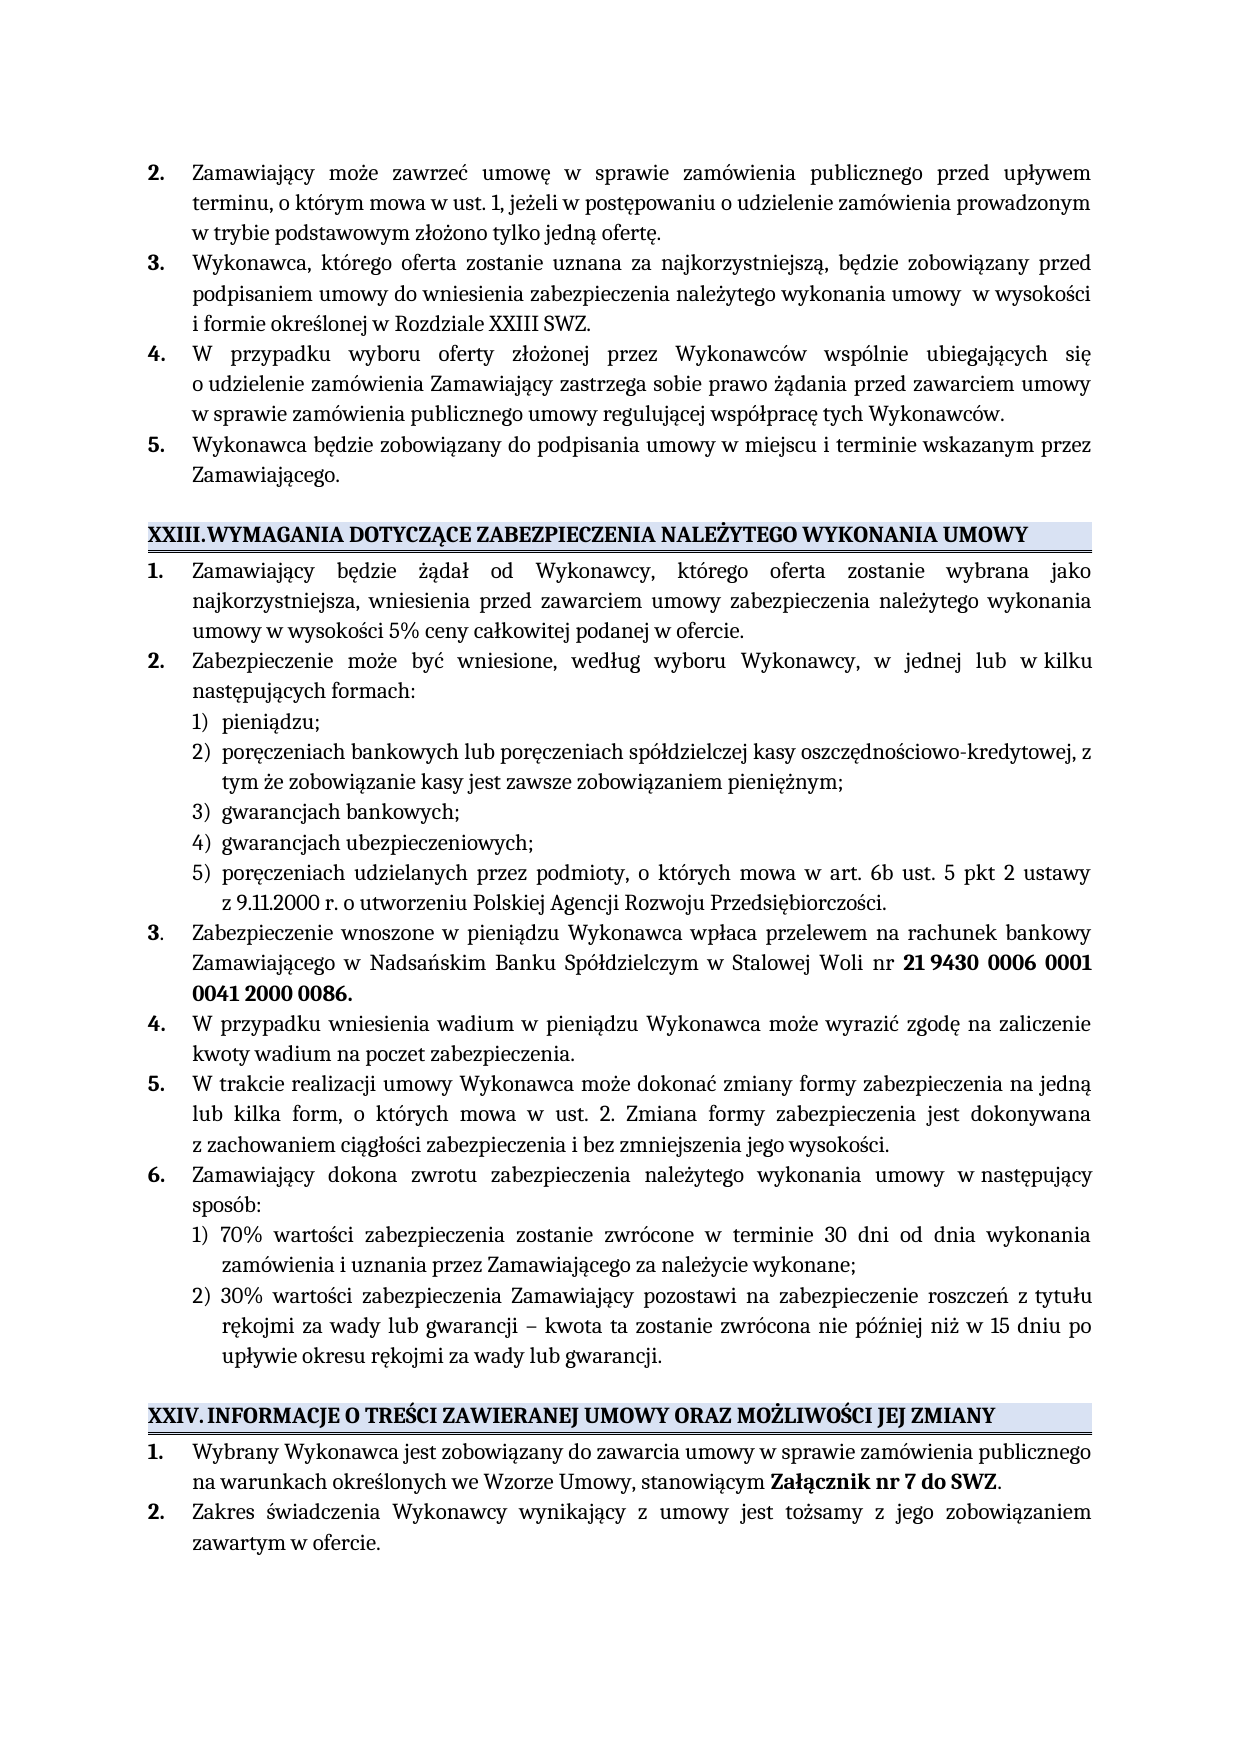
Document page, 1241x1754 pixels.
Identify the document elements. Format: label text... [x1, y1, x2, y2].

text 6. Zamawiający dokona zwrotu zabezpieczenia należytego wykonania umowy w następujący sposób: [148, 1162, 1092, 1218]
text XXIII. WYMAGANIA DOTYCZĄCE ZABEZPIECZENIA NALEŻYTEGO WYKONANIA UMOWY [148, 522, 1092, 550]
text 4) gwarancjach ubezpieczeniowych; [192, 829, 1092, 856]
text 1. Wybrany Wykonawca jest zobowiązany do zawarcia umowy w sprawie zamówienia publicznego na warunkach określonych we Wzorze Umowy, stanowiącym Załącznik nr 7 do SWZ. [148, 1439, 1092, 1495]
text 2. Zamawiający może zawrzeć umowę w sprawie zamówienia publicznego przed upływem terminu, o którym mowa w ust. 1, jeżeli w postępowaniu o udzielenie zamówienia prowadzonym w trybie podstawowym złożono tylko jedną ofertę. [148, 159, 1092, 246]
text 2. Zakres świadczenia Wykonawcy wynikający z umowy jest tożsamy z jego zobowiązaniem zawartym w ofercie. [148, 1499, 1092, 1556]
text 1) pieniądzu; [192, 708, 1092, 735]
text 3. Wykonawca, którego oferta zostanie uznana za najkorzystniejszą, będzie zobowiązany przed podpisaniem umowy do wniesienia zabezpieczenia należytego wykonania umowy w wysokości i formie określonej w Rozdziale XXIII SWZ. [148, 250, 1092, 337]
text 1) 70% wartości zabezpieczenia zostanie zwrócone w terminie 30 dni od dnia wykonania zamówienia i uznania przez Zamawiającego za należycie wykonane; [192, 1222, 1092, 1278]
text 2) 30% wartości zabezpieczenia Zamawiający pozostawi na zabezpieczenie roszczeń z tytułu rękojmi za wady lub gwarancji – kwota ta zostanie zwrócona nie później niż w 15 dniu po upływie okresu rękojmi za wady lub gwarancji. [192, 1282, 1092, 1369]
text 2. Zabezpieczenie może być wniesione, według wyboru Wykonawcy, w jednej lub w kilku następujących formach: [148, 648, 1092, 704]
text 1. Zamawiający będzie żądał od Wykonawcy, którego oferta zostanie wybrana jako najkorzystniejsza, wniesienia przed zawarciem umowy zabezpieczenia należytego wykonania umowy w wysokości 5% ceny całkowitej podanej w ofercie. [148, 557, 1092, 644]
text 4. W przypadku wyboru oferty złożonej przez Wykonawców wspólnie ubiegających się o udzielenie zamówienia Zamawiający zastrzega sobie prawo żądania przed zawarciem umowy w sprawie zamówienia publicznego umowy regulującej współpracę tych Wykonawców. [148, 341, 1092, 427]
text 5. W trakcie realizacji umowy Wykonawca może dokonać zmiany formy zabezpieczenia na jedną lub kilka form, o których mowa w ust. 2. Zmiana formy zabezpieczenia jest dokonywana z zachowaniem ciągłości zabezpieczenia i bez zmniejszenia jego wysokości. [148, 1071, 1092, 1158]
text 2) poręczeniach bankowych lub poręczeniach spółdzielczej kasy oszczędnościowo-kredytowej, z tym że zobowiązanie kasy jest zawsze zobowiązaniem pieniężnym; [192, 739, 1092, 795]
text 4. W przypadku wniesienia wadium w pieniądzu Wykonawca może wyrazić zgodę na zaliczenie kwoty wadium na poczet zabezpieczenia. [148, 1011, 1092, 1067]
text 5. Wykonawca będzie zobowiązany do podpisania umowy w miejscu i terminie wskazanym przez Zamawiającego. [148, 431, 1092, 488]
text 3) gwarancjach bankowych; [192, 799, 1092, 825]
text 5) poręczeniach udzielanych przez podmioty, o których mowa w art. 6b ust. 5 pkt 2 ustawy z 9.11.2000 r. o utworzeniu Polskiej Agencji Rozwoju Przedsiębiorczości. [192, 859, 1092, 916]
list XXIV. INFORMACJE O TREŚCI ZAWIERANEJ UMOWY ORAZ MOŻLIWOŚCI JEJ ZMIANY [148, 1403, 1092, 1432]
text 3. Zabezpieczenie wnoszone w pieniądzu Wykonawca wpłaca przelewem na rachunek bankowy Zamawiającego w Nadsańskim Banku Spółdzielczym w Stalowej Woli nr 21 9430 0006 0001 0041 2000 0086. [148, 920, 1092, 1007]
